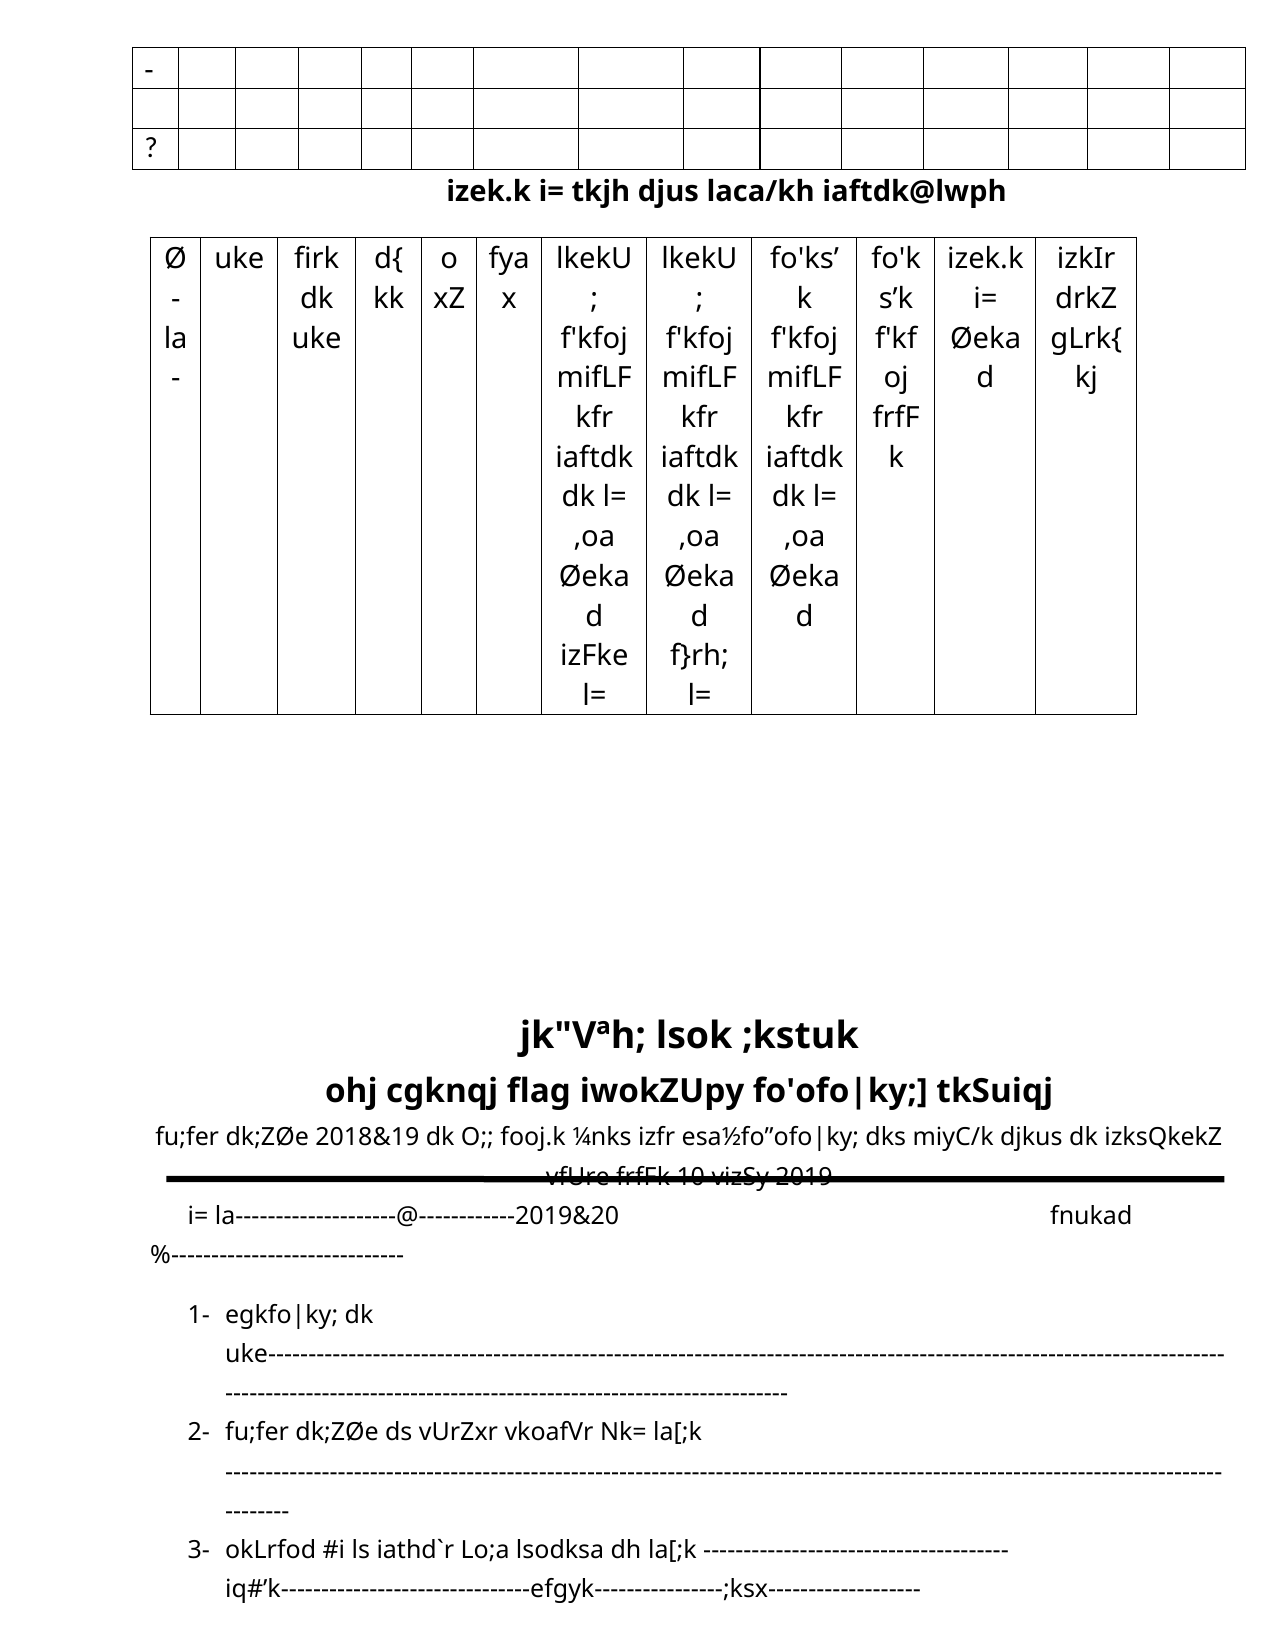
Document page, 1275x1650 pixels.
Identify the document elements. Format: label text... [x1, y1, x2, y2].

table_cell [1170, 89, 1245, 128]
table_cell [299, 129, 361, 169]
text jk"Vªh; lsok ;kstuk [150, 1008, 1228, 1059]
table_cell [179, 48, 235, 88]
table_cell [1088, 129, 1169, 169]
table_cell [684, 48, 759, 88]
table_cell [1009, 129, 1087, 169]
table_cell [236, 48, 298, 88]
text i= la--------------------@------------2019&20 fnukad%----------------------------- [150, 1197, 1228, 1271]
table_cell [236, 129, 298, 169]
table_cell [924, 89, 1008, 128]
table_cell [412, 129, 473, 169]
table_cell [1170, 48, 1245, 88]
table_cell [924, 48, 1008, 88]
text vfUre frfFk 10 vizSy 2019 [150, 1158, 1228, 1192]
table_cell [133, 89, 178, 128]
table_cell [474, 48, 578, 88]
text ohj cgknqj flag iwokZUpy fo'ofo|ky;] tkSuiqj [150, 1067, 1228, 1112]
table_cell [842, 48, 923, 88]
table_cell [412, 89, 473, 128]
text fu;fer dk;ZØe 2018&19 dk O;; fooj.k ¼nks izfr esa½fo”ofo|ky; dks miyC/k djkus dk izksQkekZ [150, 1119, 1228, 1153]
table_cell [299, 48, 361, 88]
table_cell [474, 129, 578, 169]
table_cell 2- [133, 48, 178, 88]
table_cell [579, 48, 683, 88]
table_cell [1009, 89, 1087, 128]
table_header d{kk [356, 238, 421, 714]
table_cell [579, 129, 683, 169]
table_header oxZ [422, 238, 476, 714]
table_cell [842, 89, 923, 128]
table_header izkIr drkZ gLrk{kj [1036, 238, 1136, 714]
table_header Ø-la- [151, 238, 200, 714]
table_cell [842, 129, 923, 169]
list okLrfod #i ls iathd`r Lo;a lsodksa dh la[;k -------------------------------------- iq#’k-------------------------------efgyk----------------;ksx------------------- [187, 1531, 1228, 1605]
table_header firk dk uke [278, 238, 355, 714]
table_header lkekU; f'kfoj mifLFkfr iaftdk dk l= ,oa Øekad f}rh; l= [647, 238, 751, 714]
table_cell [684, 129, 759, 169]
list fu;fer dk;ZØe ds vUrZxr vkoafVr Nk= la[;k ------------------------------------------------------------------------------------------------------------------------------------ [187, 1414, 1228, 1526]
table_header fo'ks’k f'kfoj frfFk [857, 238, 934, 714]
table_header uke [201, 238, 277, 714]
table_cell [179, 89, 235, 128]
table_cell ? [133, 129, 178, 169]
table_cell [299, 89, 361, 128]
table_header izek.ki= Øekad [935, 238, 1035, 714]
list egkfo|ky; dk uke--------------------------------------------------------------------------------------------------------------------------------------------------------------------------------------------- [187, 1296, 1228, 1409]
table_cell [474, 89, 578, 128]
table_header fyax [477, 238, 541, 714]
table_cell [924, 129, 1008, 169]
table_cell [684, 89, 759, 128]
text izek.k i= tkjh djus laca/kh iaftdk@lwph [150, 170, 1228, 210]
table_cell [1009, 48, 1087, 88]
table_cell [412, 48, 473, 88]
table_cell [579, 89, 683, 128]
table_cell [362, 129, 411, 169]
table_cell [1088, 48, 1169, 88]
table_cell [1170, 129, 1245, 169]
table_cell [362, 89, 411, 128]
table_cell [236, 89, 298, 128]
table_header fo'ks’k f'kfoj mifLFkfr iaftdk dk l= ,oa Øekad [752, 238, 856, 714]
table_cell [362, 48, 411, 88]
table_header lkekU; f'kfoj mifLFkfr iaftdk dk l= ,oa Øekad izFke l= [542, 238, 646, 714]
table_cell [179, 129, 235, 169]
table_cell [1088, 89, 1169, 128]
table_cell [761, 129, 841, 169]
table_cell [761, 89, 841, 128]
table_cell [761, 48, 841, 88]
